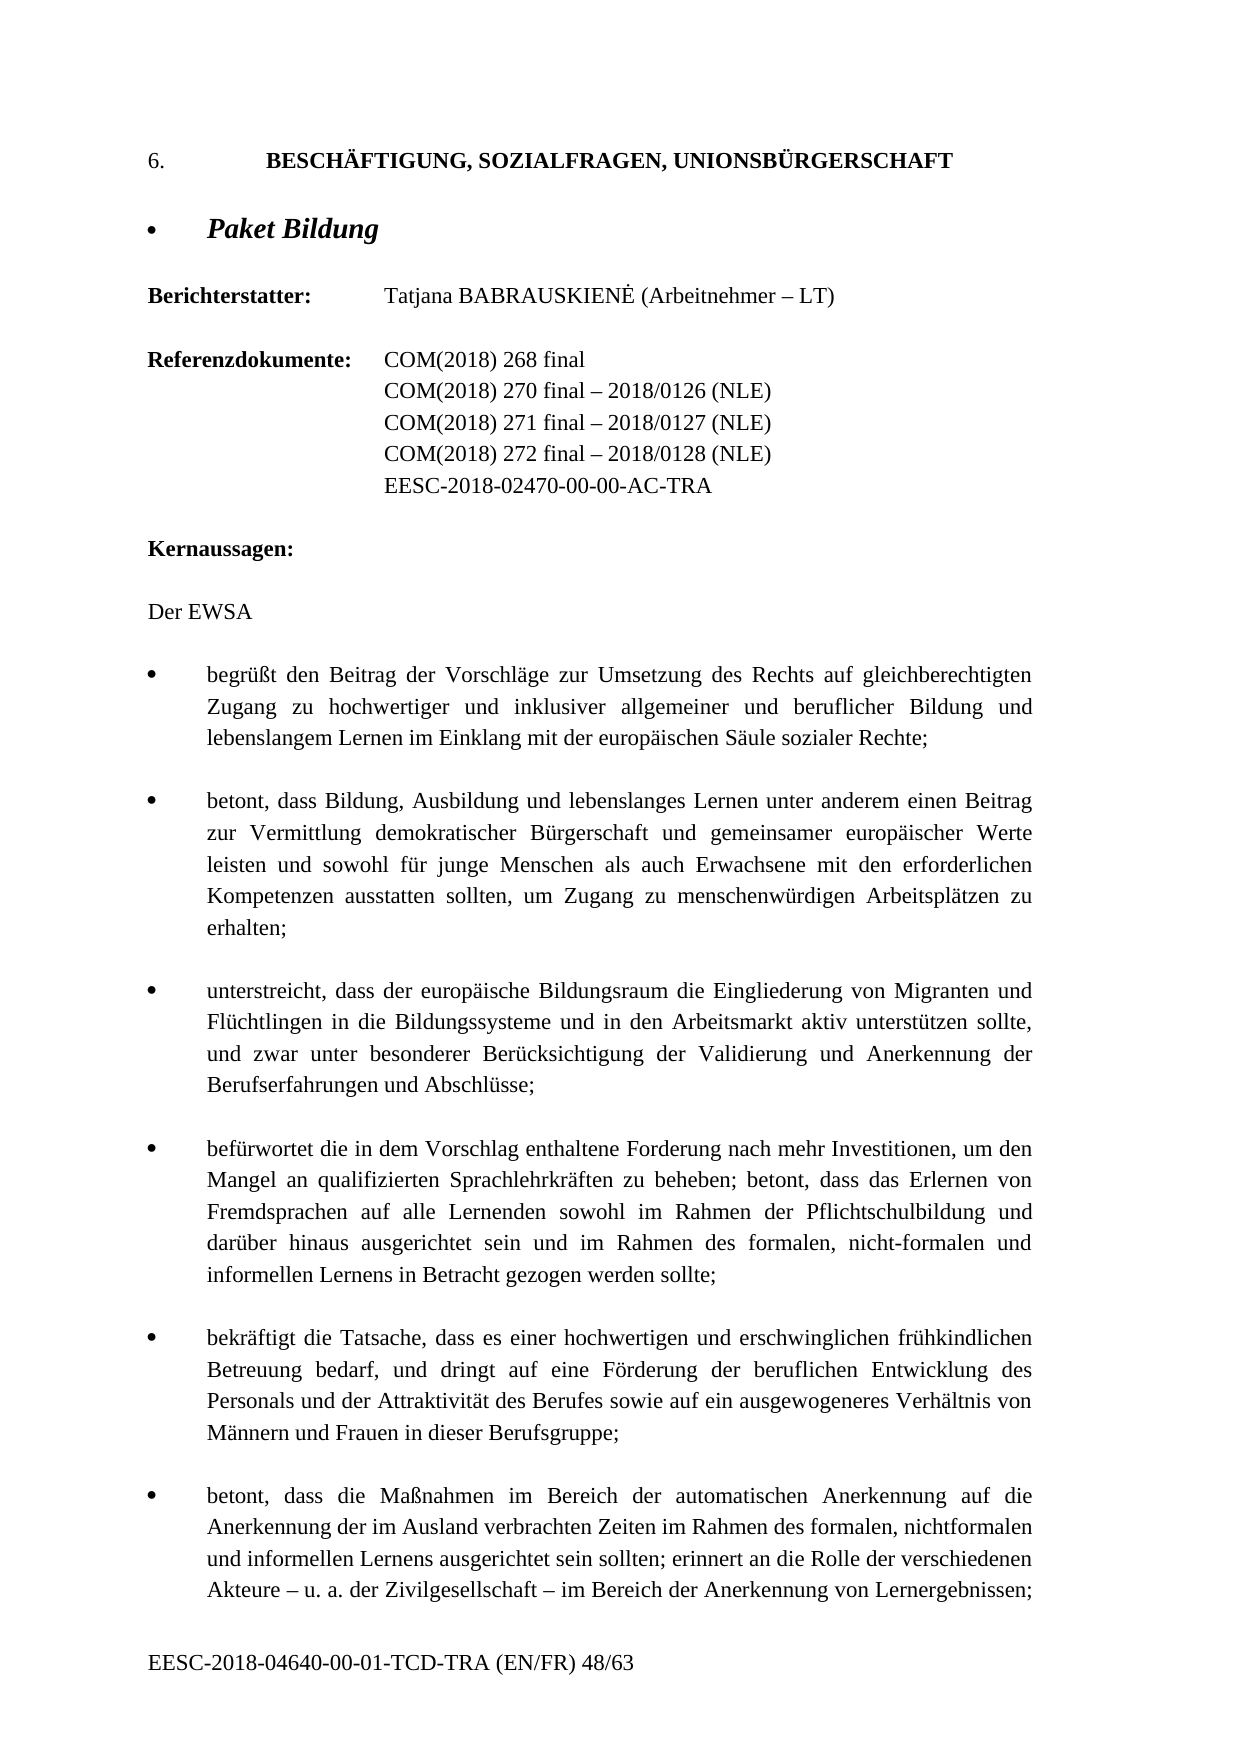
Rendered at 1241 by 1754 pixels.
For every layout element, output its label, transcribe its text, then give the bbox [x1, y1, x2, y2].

list begrüßt den Beitrag der Vorschläge zur Umsetzung des Rechts auf gleichberechtigten Zugang zu hochwertiger und inklusiver allgemeiner und beruflicher Bildung und lebenslangem Lernen im Einklang mit der europäischen Säule sozialer Rechte; [148, 661, 1033, 751]
list befürwortet die in dem Vorschlag enthaltene Forderung nach mehr Investitionen, um den Mangel an qualifizierten Sprachlehrkräften zu beheben; betont, dass das Erlernen von Fremdsprachen auf alle Lernenden sowohl im Rahmen der Pflichtschulbildung und darüber hinaus ausgerichtet sein und im Rahmen des formalen, nicht-formalen und informellen Lernens in Betracht gezogen werden sollte; [148, 1135, 1033, 1287]
subtitle BESCHÄFTIGUNG, SOZIALFRAGEN, UNIONSBÜRGERSCHAFT [148, 148, 1033, 174]
text Referenzdokumente: COM(2018) 268 final [147, 346, 1033, 372]
text Der EWSA [148, 598, 1033, 624]
text COM(2018) 272 final – 2018/0128 (NLE) [147, 440, 1033, 467]
text Kernaussagen: [148, 535, 1033, 561]
text COM(2018) 271 final – 2018/0127 (NLE) [147, 409, 1033, 435]
list unterstreicht, dass der europäische Bildungsraum die Eingliederung von Migranten und Flüchtlingen in die Bildungssysteme und in den Arbeitsmarkt aktiv unterstützen sollte, und zwar unter besonderer Berücksichtigung der Validierung und Anerkennung der Berufserfahrungen und Abschlüsse; [148, 977, 1033, 1098]
text EESC-2018-02470-00-00-AC-TRA [147, 472, 1033, 498]
list Paket Bildung [148, 211, 1033, 244]
list betont, dass Bildung, Ausbildung und lebenslanges Lernen unter anderem einen Beitrag zur Vermittlung demokratischer Bürgerschaft und gemeinsamer europäischer Werte leisten und sowohl für junge Menschen als auch Erwachsene mit den erforderlichen Kompetenzen ausstatten sollten, um Zugang zu menschenwürdigen Arbeitsplätzen zu erhalten; [148, 787, 1033, 940]
list bekräftigt die Tatsache, dass es einer hochwertigen und erschwinglichen frühkindlichen Betreuung bedarf, und dringt auf eine Förderung der beruflichen Entwicklung des Personals und der Attraktivität des Berufes sowie auf ein ausgewogeneres Verhältnis von Männern und Frauen in dieser Berufsgruppe; [148, 1324, 1033, 1445]
text Berichterstatter: Tatjana BABRAUSKIENĖ (Arbeitnehmer – LT) [148, 282, 1033, 309]
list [148, 1482, 1033, 1603]
text COM(2018) 270 final – 2018/0126 (NLE) [147, 377, 1033, 403]
